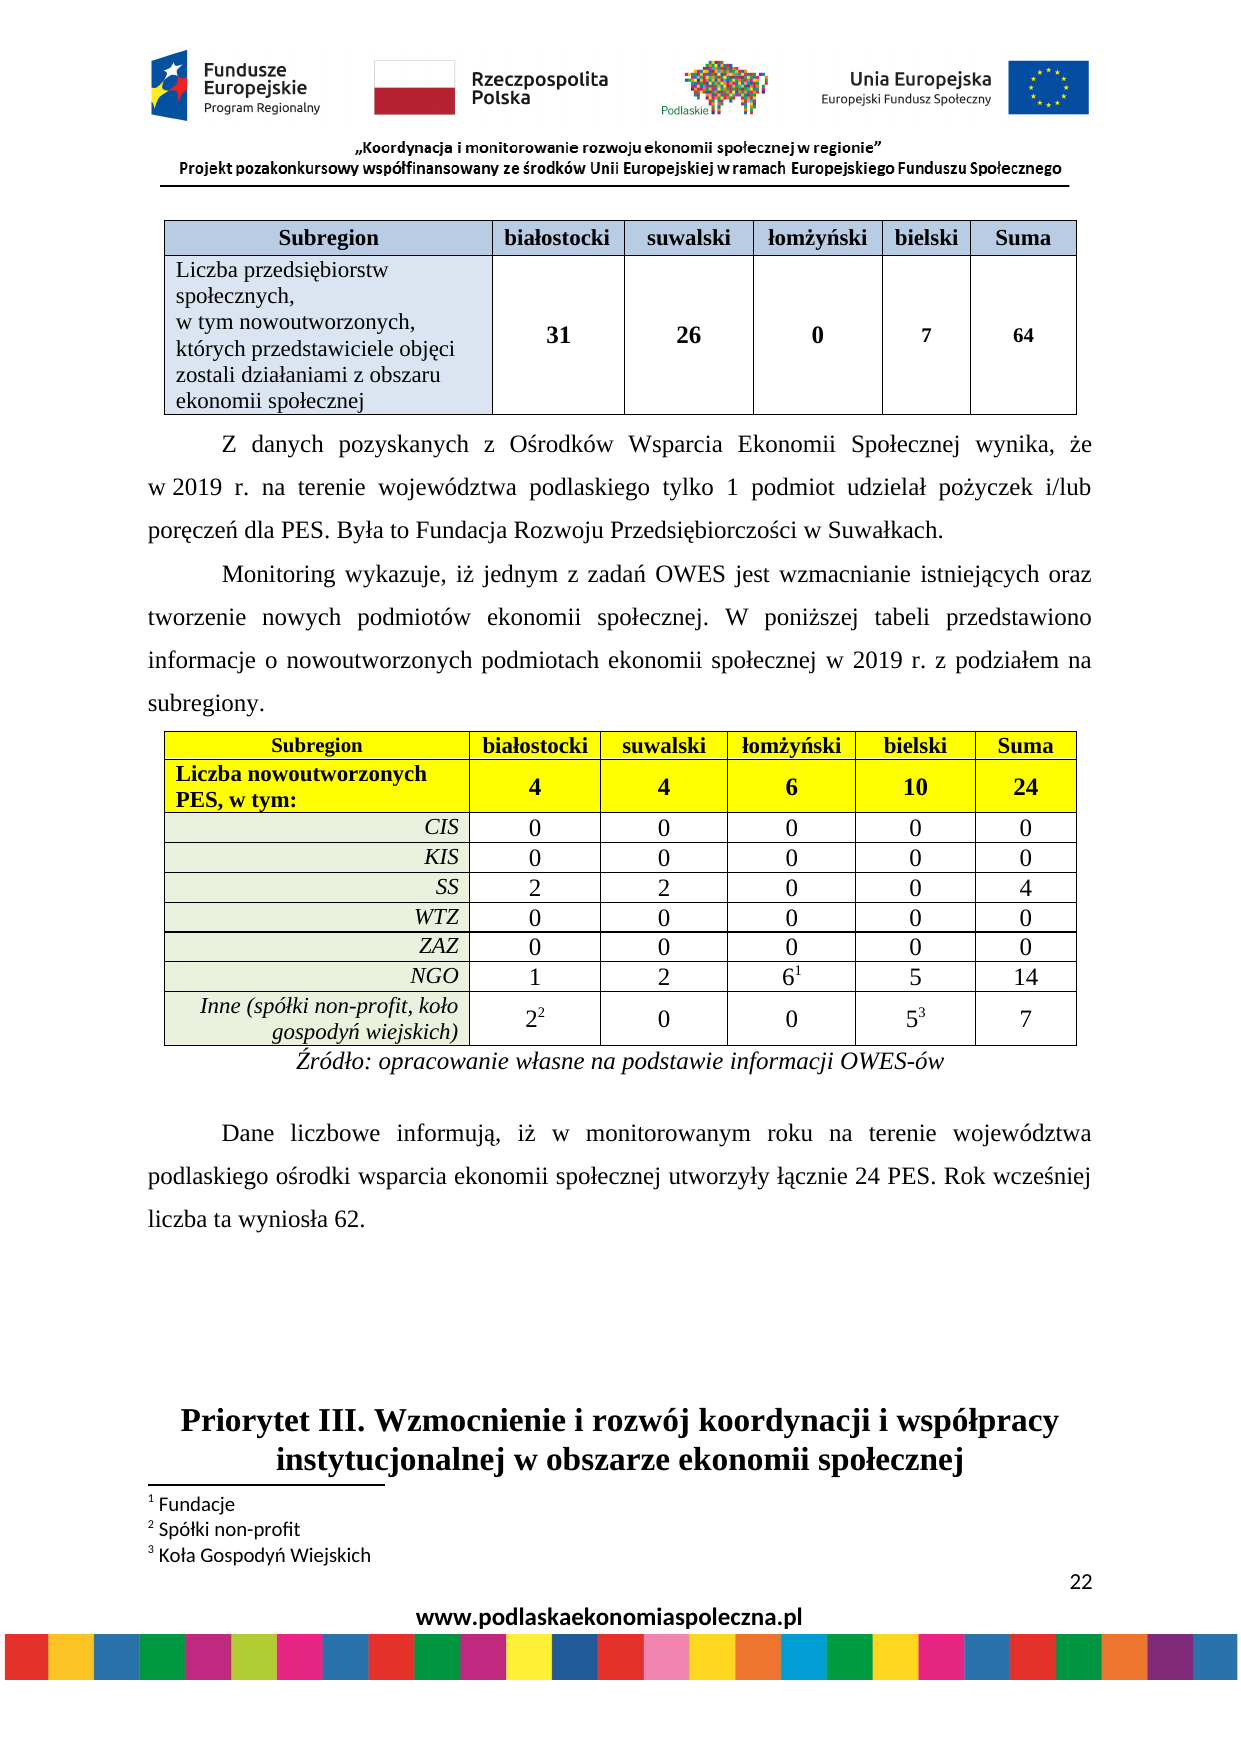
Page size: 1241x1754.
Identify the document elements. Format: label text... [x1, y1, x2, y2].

picture [4, 1634, 781, 1680]
table_cell 0 [728, 992, 855, 1045]
table_cell 0 [976, 813, 1076, 842]
table_cell 14 [976, 962, 1076, 991]
table_cell 24 [976, 760, 1076, 812]
table_header Subregion [165, 221, 492, 255]
text Z danych pozyskanych z Ośrodków Wsparcia Ekonomii Społecznej wynika, że w 2019 r. na terenie województwa podlaskiego tylko 1 podmiot udzielał pożyczek i/lub poręczeń dla PES. Była to Fundacja Rozwoju Przedsiębiorczości w Suwałkach. [148, 429, 1092, 544]
table_header białostocki [470, 732, 600, 758]
table_cell 0 [856, 843, 975, 872]
table_cell 0 [470, 813, 600, 842]
picture [827, 1634, 1238, 1680]
table_cell NGO [165, 962, 469, 991]
table_cell 0 [728, 843, 855, 872]
table_cell 6 [728, 962, 855, 991]
table_cell 6 [728, 760, 855, 812]
table_header Suma [976, 732, 1076, 758]
table_cell 7 [976, 992, 1076, 1045]
text Dane liczbowe informują, iż w monitorowanym roku na terenie województwa podlaskiego ośrodki wsparcia ekonomii społecznej utworzyły łącznie 24 PES. Rok wcześniej liczba ta wyniosła 62. [148, 1118, 1092, 1233]
table_cell Inne (spółki non-profit, koło gospodyń wiejskich) [165, 992, 469, 1045]
table_cell 2 [470, 992, 600, 1045]
table_cell 0 [976, 903, 1076, 931]
table_cell 0 [856, 813, 975, 842]
table_cell ZAZ [165, 933, 469, 961]
table_cell 2 [601, 873, 727, 902]
table_cell KIS [165, 843, 469, 872]
table_cell 0 [601, 843, 727, 872]
table_cell 0 [856, 903, 975, 931]
table_cell SS [165, 873, 469, 902]
table_cell 26 [625, 256, 753, 414]
table_cell 0 [470, 933, 600, 961]
table_cell CIS [165, 813, 469, 842]
table_header łomżyński [728, 732, 855, 758]
table_cell 4 [470, 760, 600, 812]
table_cell 2 [470, 873, 600, 902]
table_cell 0 [470, 843, 600, 872]
table_cell 5 [856, 992, 975, 1045]
table_cell 0 [754, 256, 882, 414]
text Priorytet III. Wzmocnienie i rozwój koordynacji i współpracy instytucjonalnej w obszarze ekonomii społecznej [148, 1400, 1092, 1477]
table_cell 0 [601, 992, 727, 1045]
table_cell 64 [971, 256, 1076, 414]
table_cell Liczba przedsiębiorstw społecznych, w tym nowoutworzonych, których przedstawiciele objęci zostali działaniami z obszaru ekonomii społecznej [165, 256, 492, 414]
table_cell 2 [601, 962, 727, 991]
picture [147, 44, 1093, 188]
table_cell 4 [976, 873, 1076, 902]
table_header suwalski [625, 221, 753, 255]
table_cell 0 [728, 903, 855, 931]
table_cell 10 [856, 760, 975, 812]
table_header łomżyński [754, 221, 882, 255]
table_cell 0 [728, 933, 855, 961]
table_cell 0 [601, 813, 727, 842]
table_cell 0 [856, 933, 975, 961]
text Monitoring wykazuje, iż jednym z zadań OWES jest wzmacnianie istniejących oraz tworzenie nowych podmiotów ekonomii społecznej. W poniższej tabeli przedstawiono informacje o nowoutworzonych podmiotach ekonomii społecznej w 2019 r. z podziałem na subregiony. [148, 559, 1092, 717]
table_cell 0 [856, 873, 975, 902]
table_cell Liczba nowoutworzonych PES, w tym: [165, 760, 469, 812]
table_cell 0 [976, 843, 1076, 872]
table_cell 0 [470, 903, 600, 931]
table_cell 31 [493, 256, 624, 414]
table_header bielski [883, 221, 970, 255]
table_cell 1 [470, 962, 600, 991]
table_header suwalski [601, 732, 727, 758]
table_header Suma [971, 221, 1076, 255]
table_header białostocki [493, 221, 624, 255]
table_cell WTZ [165, 903, 469, 931]
table_cell 0 [976, 933, 1076, 961]
text Źródło: opracowanie własne na podstawie informacji OWES-ów [148, 1046, 1092, 1074]
table_cell 0 [601, 933, 727, 961]
table_header Subregion [165, 732, 469, 758]
table_header bielski [856, 732, 975, 758]
table_cell 0 [728, 873, 855, 902]
table_cell 0 [728, 813, 855, 842]
table_cell 5 [856, 962, 975, 991]
table_cell 0 [601, 903, 727, 931]
table_cell 4 [601, 760, 727, 812]
table_cell 7 [883, 256, 970, 414]
